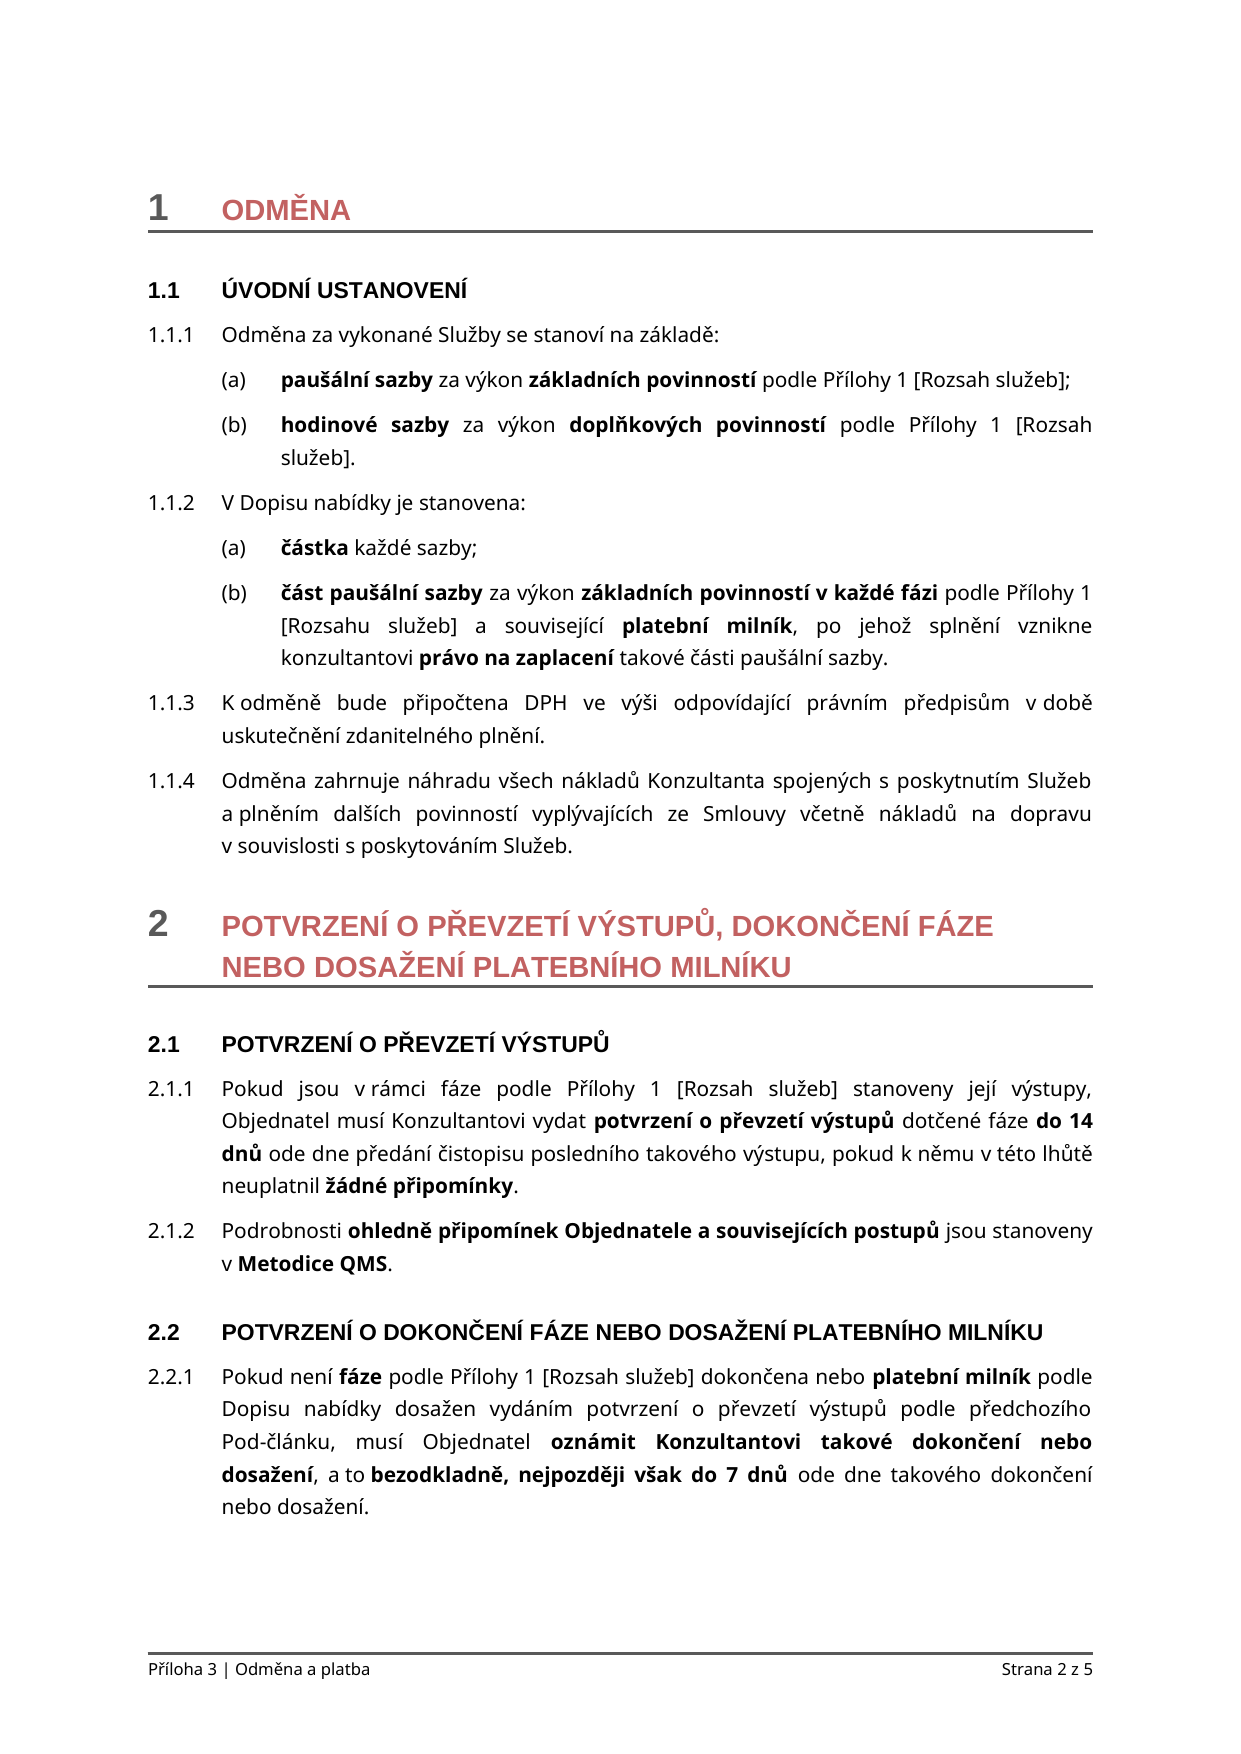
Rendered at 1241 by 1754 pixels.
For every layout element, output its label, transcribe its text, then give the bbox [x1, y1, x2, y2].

text Podrobnosti ohledně připomínek Objednatele a souvisejících postupů jsou stanoveny v Metodice QMS. [148, 1217, 1093, 1278]
text Pokud není fáze podle Přílohy 1 [Rozsah služeb] dokončena nebo platební milník podle Dopisu nabídky dosažen vydáním potvrzení o převzetí výstupů podle předchozího Pod-článku, musí Objednatel oznámit Konzultantovi takové dokončení nebo dosažení, a to bezodkladně, nejpozději však do 7 dnů ode dne takového dokončení nebo dosažení. [148, 1362, 1093, 1521]
text Úvodní ustanovení [148, 277, 1093, 304]
text paušální sazby za výkon základních povinností podle Přílohy 1 [Rozsah služeb]; [221, 365, 1093, 394]
text Pokud jsou v rámci fáze podle Přílohy 1 [Rozsah služeb] stanoveny její výstupy, Objednatel musí Konzultantovi vydat potvrzení o převzetí výstupů dotčené fáze do 14 dnů ode dne předání čistopisu posledního takového výstupu, pokud k němu v této lhůtě neuplatnil žádné připomínky. [148, 1074, 1093, 1200]
text Potvrzení o dokončení fáze nebo dosažení platebního milníku [148, 1319, 1093, 1346]
list Odměna [148, 185, 1093, 230]
text část paušální sazby za výkon základních povinností v každé fázi podle Přílohy 1 [Rozsahu služeb] a související platební milník, po jehož splnění vznikne konzultantovi právo na zaplacení takové části paušální sazby. [221, 578, 1093, 672]
text Odměna zahrnuje náhradu všech nákladů Konzultanta spojených s poskytnutím Služeb a plněním dalších povinností vyplývajících ze Smlouvy včetně nákladů na dopravu v souvislosti s poskytováním Služeb. [148, 766, 1093, 860]
text Potvrzení o převzetí výstupů [148, 1031, 1093, 1057]
text hodinové sazby za výkon doplňkových povinností podle Přílohy 1 [Rozsah služeb]. [221, 410, 1093, 471]
text K odměně bude připočtena DPH ve výši odpovídající právním předpisům v době uskutečnění zdanitelného plnění. [148, 688, 1093, 749]
text částka každé sazby; [221, 533, 1093, 562]
text V Dopisu nabídky je stanovena: [148, 488, 1093, 516]
text Odměna za vykonané Služby se stanoví na základě: [148, 320, 1093, 348]
text Potvrzení o převzetí výstupů, dokončení fáze nebo dosažení platebního milníku [148, 902, 1093, 985]
